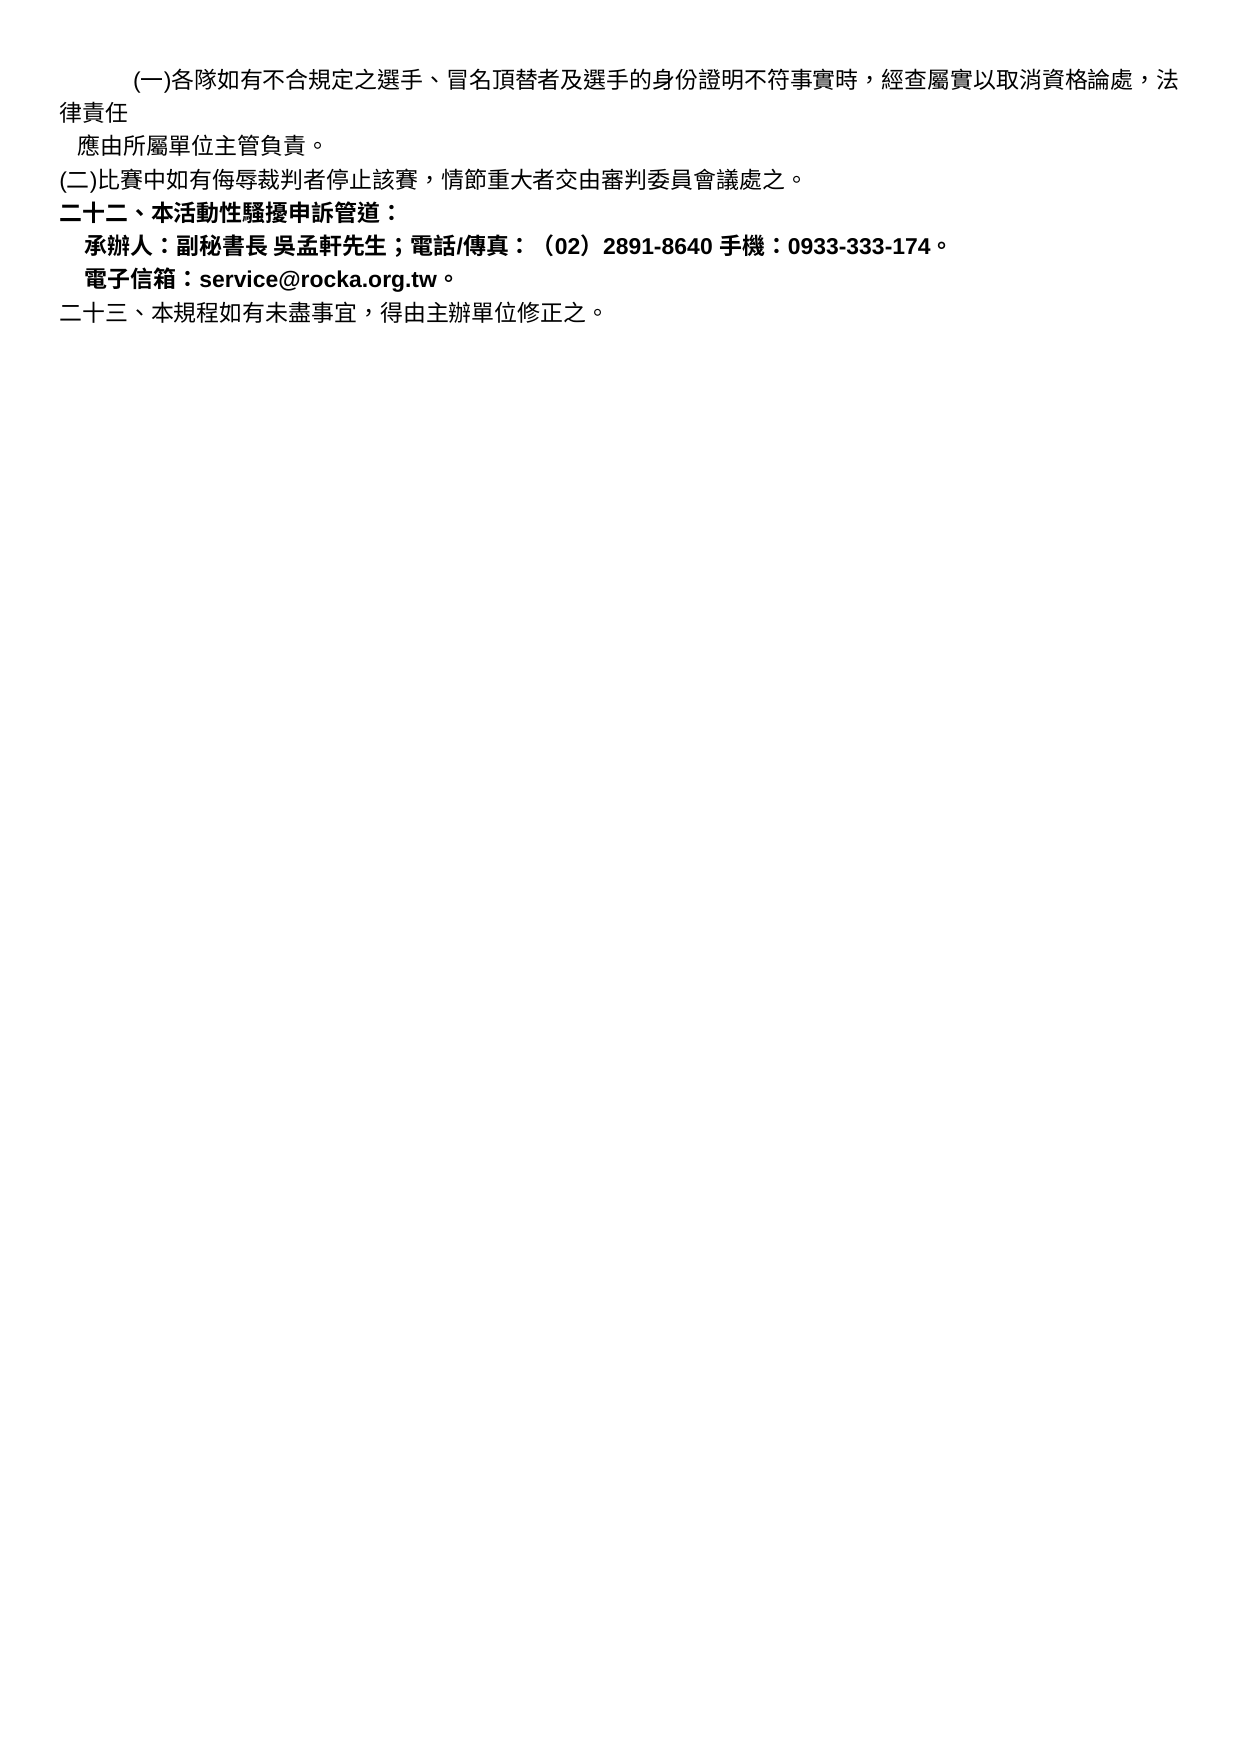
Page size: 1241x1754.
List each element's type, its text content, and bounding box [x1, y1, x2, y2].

text 應由所屬單位主管負責。 [59, 128, 1181, 161]
text (二)比賽中如有侮辱裁判者停止該賽，情節重大者交由審判委員會議處之。 [59, 161, 1181, 195]
text 承辦人：副秘書長 吳孟軒先生；電話/傳真：（02）2891-8640 手機：0933-333-174。 [59, 228, 1181, 261]
text 二十三、本規程如有未盡事宜，得由主辦單位修正之。 [59, 294, 1181, 328]
text (一)各隊如有不合規定之選手、冒名頂替者及選手的身份證明不符事實時，經查屬實以取消資格論處，法律責任 [59, 62, 1181, 128]
text 二十二、本活動性騷擾申訴管道： [59, 195, 1181, 228]
text 電子信箱：service@rocka.org.tw。 [59, 261, 1181, 294]
